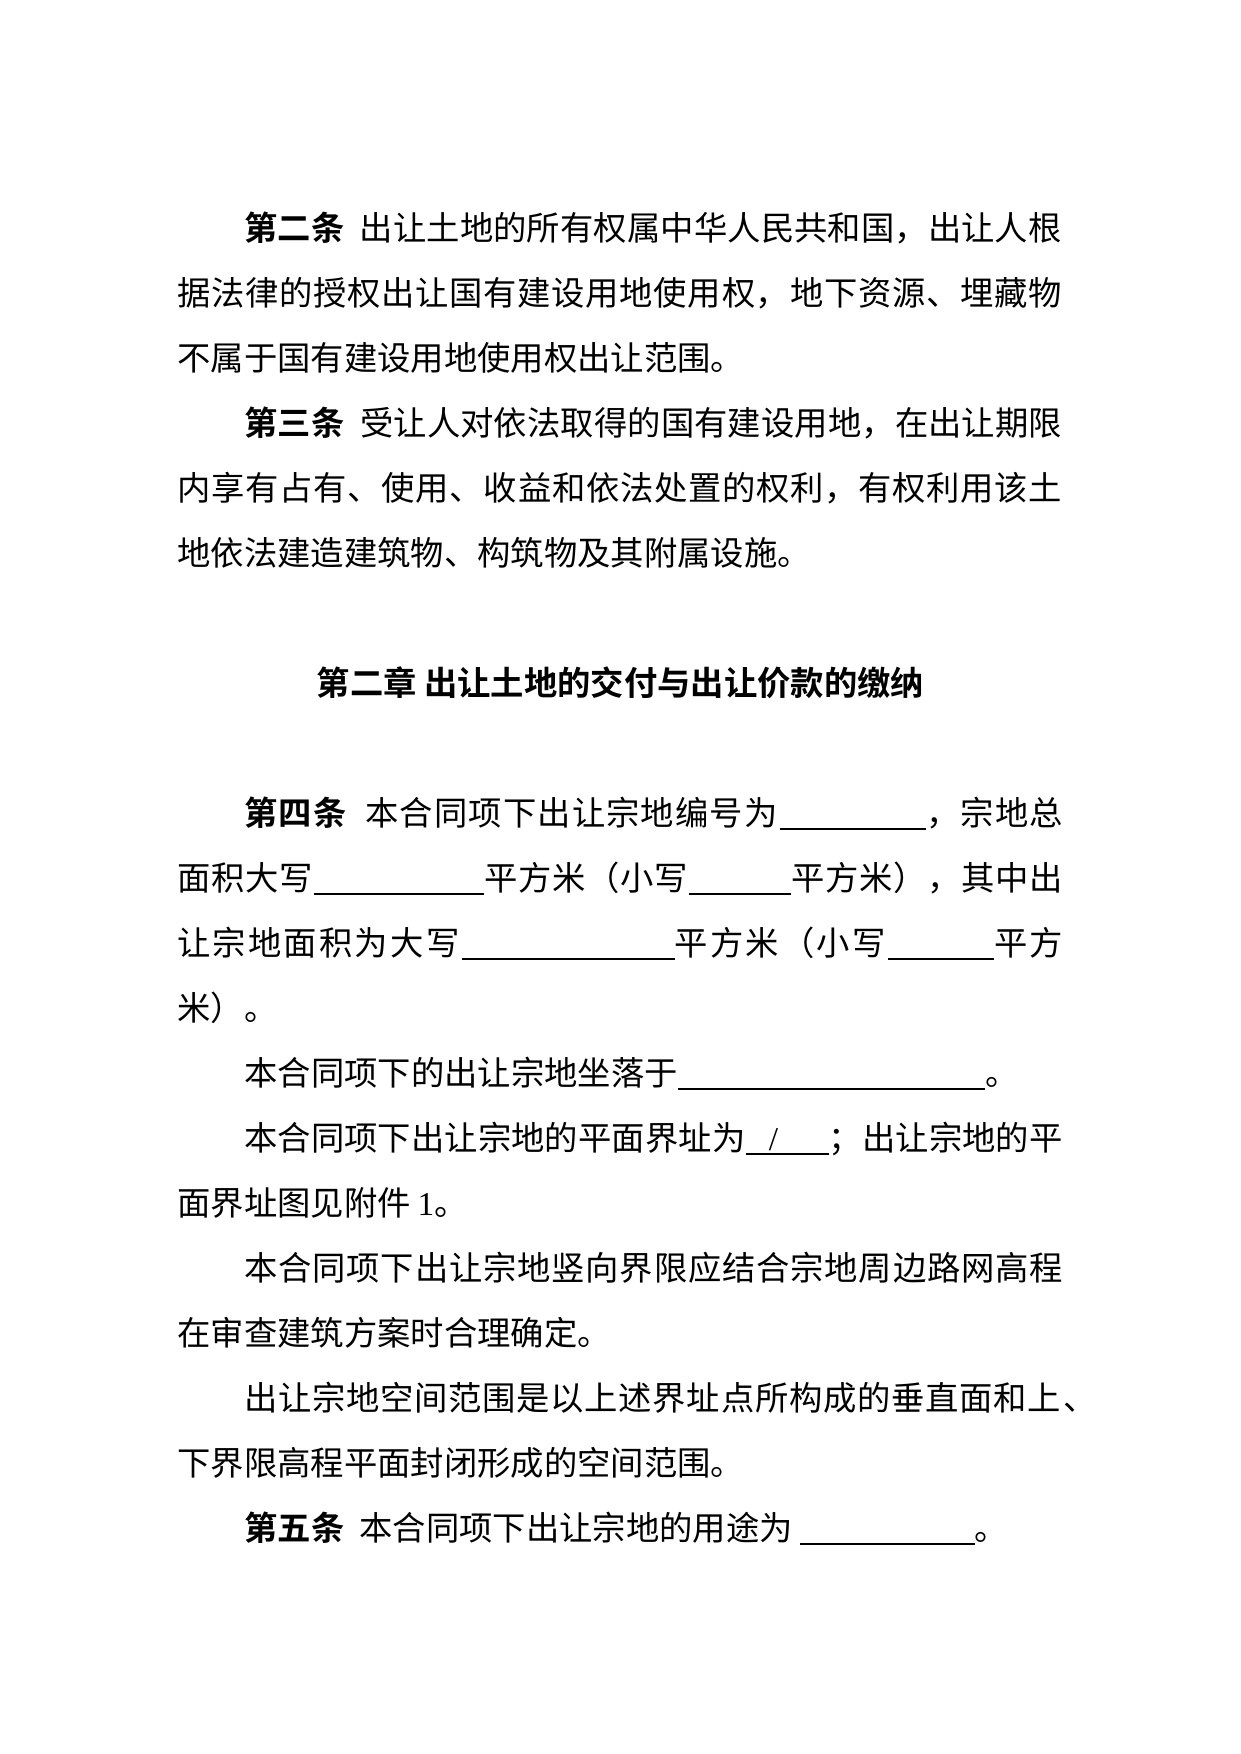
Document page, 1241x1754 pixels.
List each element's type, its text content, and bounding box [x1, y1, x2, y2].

text 第五条 本合同项下出让宗地的用途为 。 [177, 1493, 1063, 1558]
text 第三条 受让人对依法取得的国有建设用地，在出让期限内享有占有、使用、收益和依法处置的权利，有权利用该土地依法建造建筑物、构筑物及其附属设施。 [177, 388, 1063, 583]
text 第二条 出让土地的所有权属中华人民共和国，出让人根据法律的授权出让国有建设用地使用权，地下资源、埋藏物不属于国有建设用地使用权出让范围。 [177, 193, 1063, 388]
text 本合同项下出让宗地的平面界址为 / ；出让宗地的平面界址图见附件1。 [177, 1103, 1063, 1233]
text 第二章 出让土地的交付与出让价款的缴纳 [177, 648, 1063, 713]
text 本合同项下出让宗地竖向界限应结合宗地周边路网高程在审查建筑方案时合理确定。 [177, 1233, 1063, 1363]
text 第四条 本合同项下出让宗地编号为 ，宗地总面积大写 平方米（小写 平方米），其中出让宗地面积为大写 平方米（小写 平方米）。 [177, 778, 1063, 1038]
text 出让宗地空间范围是以上述界址点所构成的垂直面和上、下界限高程平面封闭形成的空间范围。 [177, 1363, 1063, 1493]
text 本合同项下的出让宗地坐落于 。 [177, 1038, 1063, 1103]
